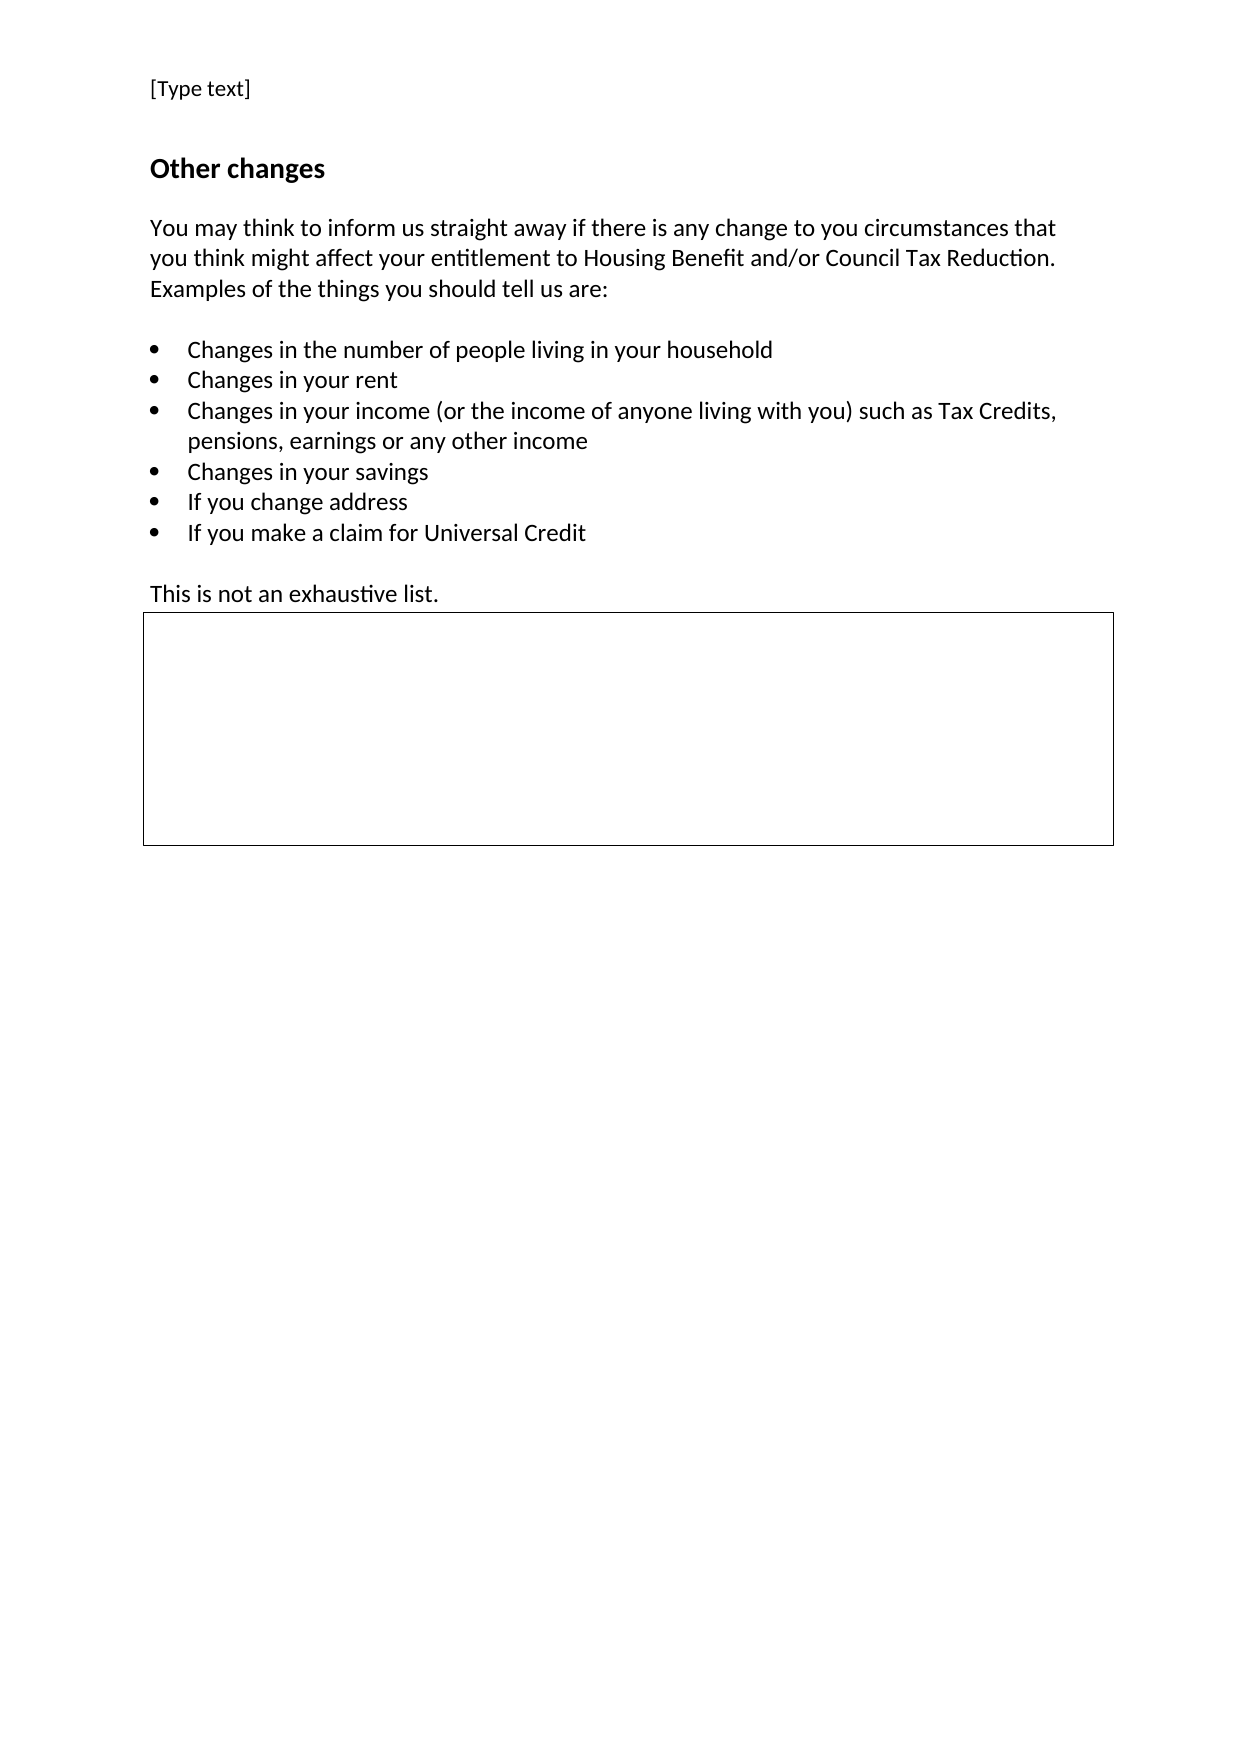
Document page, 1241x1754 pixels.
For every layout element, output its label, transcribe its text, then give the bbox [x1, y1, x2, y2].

list Changes in your savings [150, 456, 1090, 486]
text Examples of the things you should tell us are: [150, 273, 1090, 303]
list Changes in your income (or the income of anyone living with you) such as Tax Credits, pensions, earnings or any other income [150, 395, 1090, 456]
text You may think to inform us straight away if there is any change to you circumstances that you think might affect your entitlement to Housing Benefit and/or Council Tax Reduction. [150, 212, 1090, 273]
text This is not an exhaustive list. [150, 578, 1090, 608]
text Other changes [150, 150, 1090, 186]
list If you change address [150, 486, 1090, 517]
list Changes in your rent [150, 364, 1090, 395]
list If you make a claim for Universal Credit [150, 517, 1090, 547]
list Changes in the number of people living in your household [150, 334, 1090, 364]
